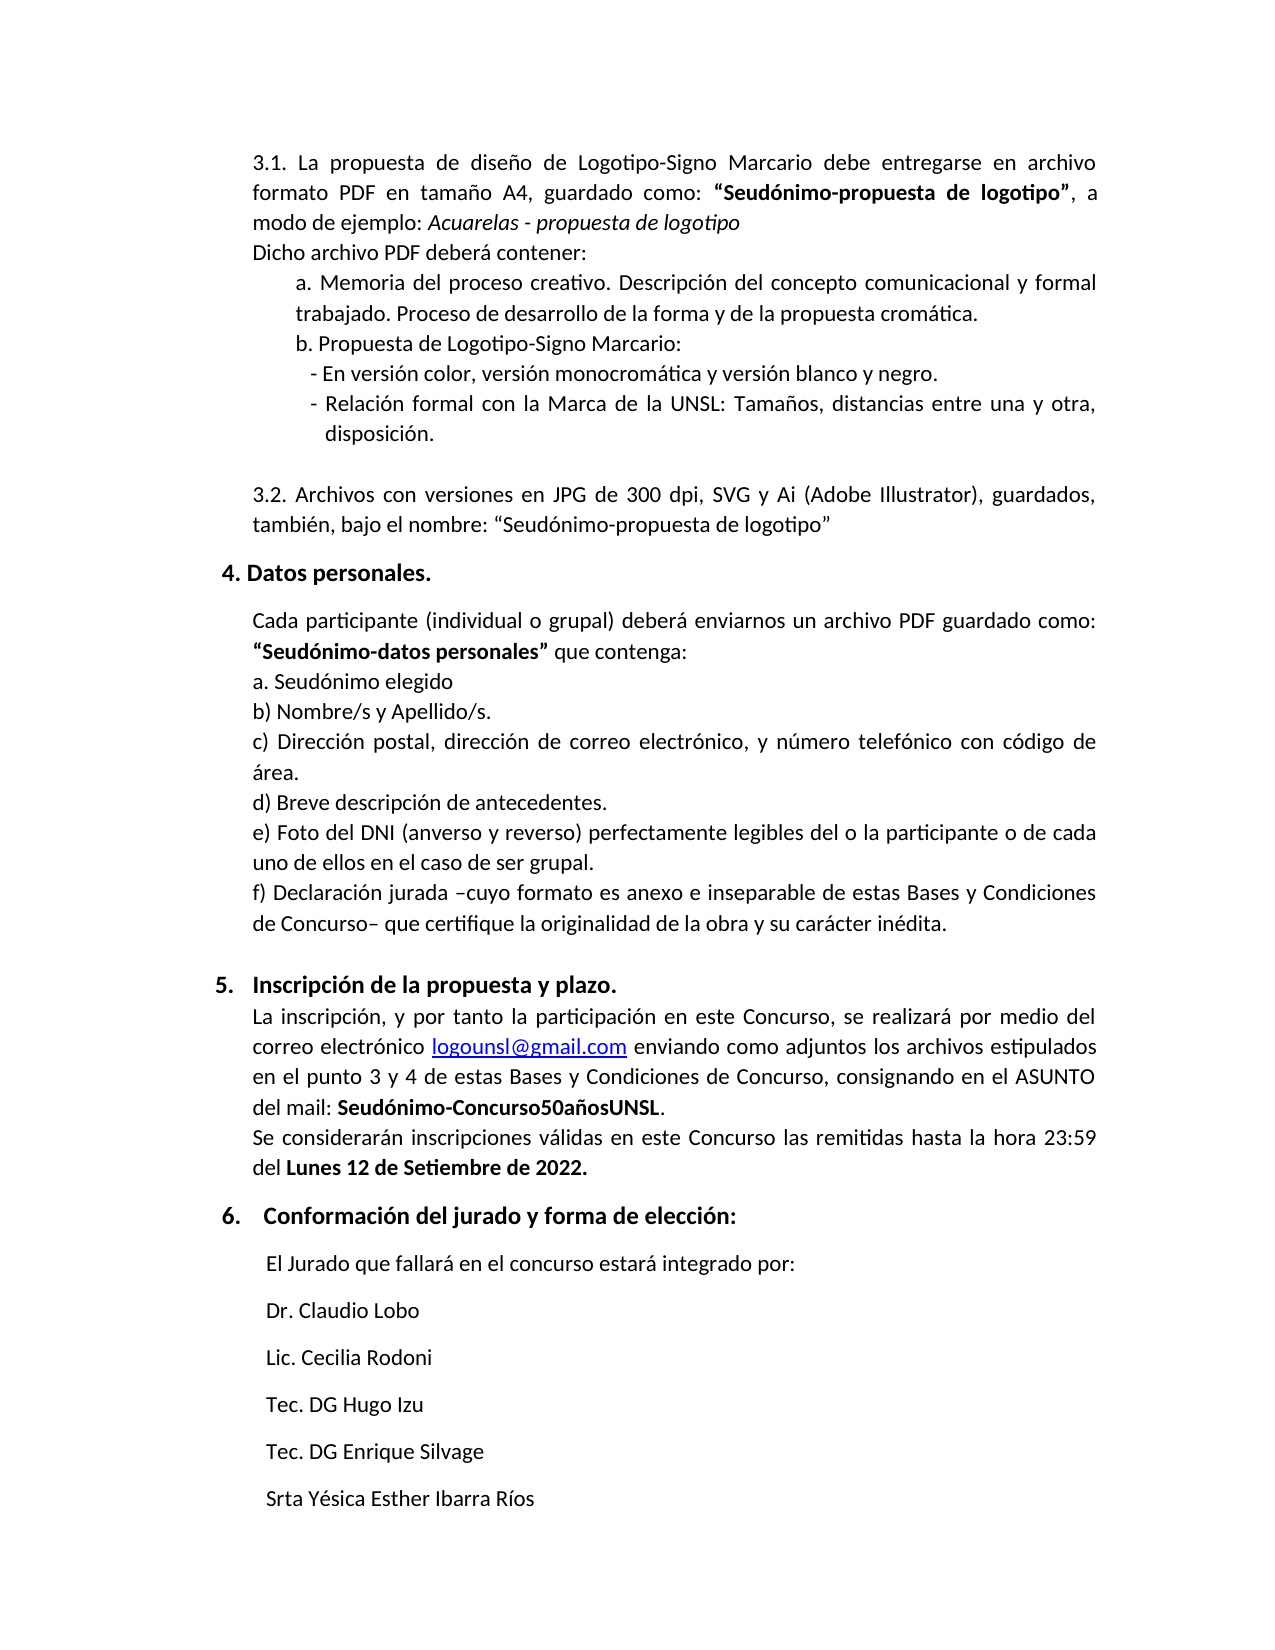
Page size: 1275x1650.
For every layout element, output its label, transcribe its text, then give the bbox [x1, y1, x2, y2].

list Dicho archivo PDF deberá contener: [252, 238, 1098, 266]
list - En versión color, versión monocromática y versión blanco y negro. [310, 359, 1098, 387]
text Lic. Cecilia Rodoni [266, 1343, 1098, 1371]
text Dr. Claudio Lobo [266, 1296, 1098, 1324]
list c) Dirección postal, dirección de correo electrónico, y número telefónico con código de área. [252, 727, 1098, 786]
list a. Memoria del proceso creativo. Descripción del concepto comunicacional y formal trabajado. Proceso de desarrollo de la forma y de la propuesta cromática. [295, 268, 1098, 327]
list La inscripción, y por tanto la participación en este Concurso, se realizará por medio del correo electrónico logounsl@gmail.com enviando como adjuntos los archivos estipulados en el punto 3 y 4 de estas Bases y Condiciones de Concurso, consignando en el ASUNTO del mail: Seudónimo-Concurso50añosUNSL. [252, 1002, 1098, 1121]
text Srta Yésica Esther Ibarra Ríos [266, 1484, 1098, 1512]
list 3.1. La propuesta de diseño de Logotipo-Signo Marcario debe entregarse en archivo formato PDF en tamaño A4, guardado como: “Seudónimo-propuesta de logotipo”, a modo de ejemplo: Acuarelas - propuesta de logotipo [252, 148, 1098, 236]
text Tec. DG Enrique Silvage [266, 1437, 1098, 1465]
list Cada participante (individual o grupal) deberá enviarnos un archivo PDF guardado como: “Seudónimo-datos personales” que contenga: [252, 607, 1098, 665]
list e) Foto del DNI (anverso y reverso) perfectamente legibles del o la participante o de cada uno de ellos en el caso de ser grupal. [252, 818, 1098, 876]
list b. Propuesta de Logotipo-Signo Marcario: [295, 329, 1098, 357]
list 3.2. Archivos con versiones en JPG de 300 dpi, SVG y Ai (Adobe Illustrator), guardados, también, bajo el nombre: “Seudónimo-propuesta de logotipo” [252, 480, 1098, 538]
list b) Nombre/s y Apellido/s. [252, 697, 1098, 725]
list Se considerarán inscripciones válidas en este Concurso las remitidas hasta la hora 23:59 del Lunes 12 de Setiembre de 2022. [252, 1123, 1098, 1181]
text Tec. DG Hugo Izu [266, 1390, 1098, 1418]
list - Relación formal con la Marca de la UNSL: Tamaños, distancias entre una y otra, disposición. [310, 389, 1098, 448]
text 6. Conformación del jurado y forma de elección: [222, 1200, 1098, 1231]
text El Jurado que fallará en el concurso estará integrado por: [266, 1249, 1098, 1278]
list f) Declaración jurada –cuyo formato es anexo e inseparable de estas Bases y Condiciones de Concurso– que certifique la originalidad de la obra y su carácter inédita. [252, 878, 1098, 937]
list d) Breve descripción de antecedentes. [252, 788, 1098, 816]
list a. Seudónimo elegido [252, 667, 1098, 695]
text 4. Datos personales. [222, 557, 1098, 588]
list Inscripción de la propuesta y plazo. [215, 969, 1098, 1000]
